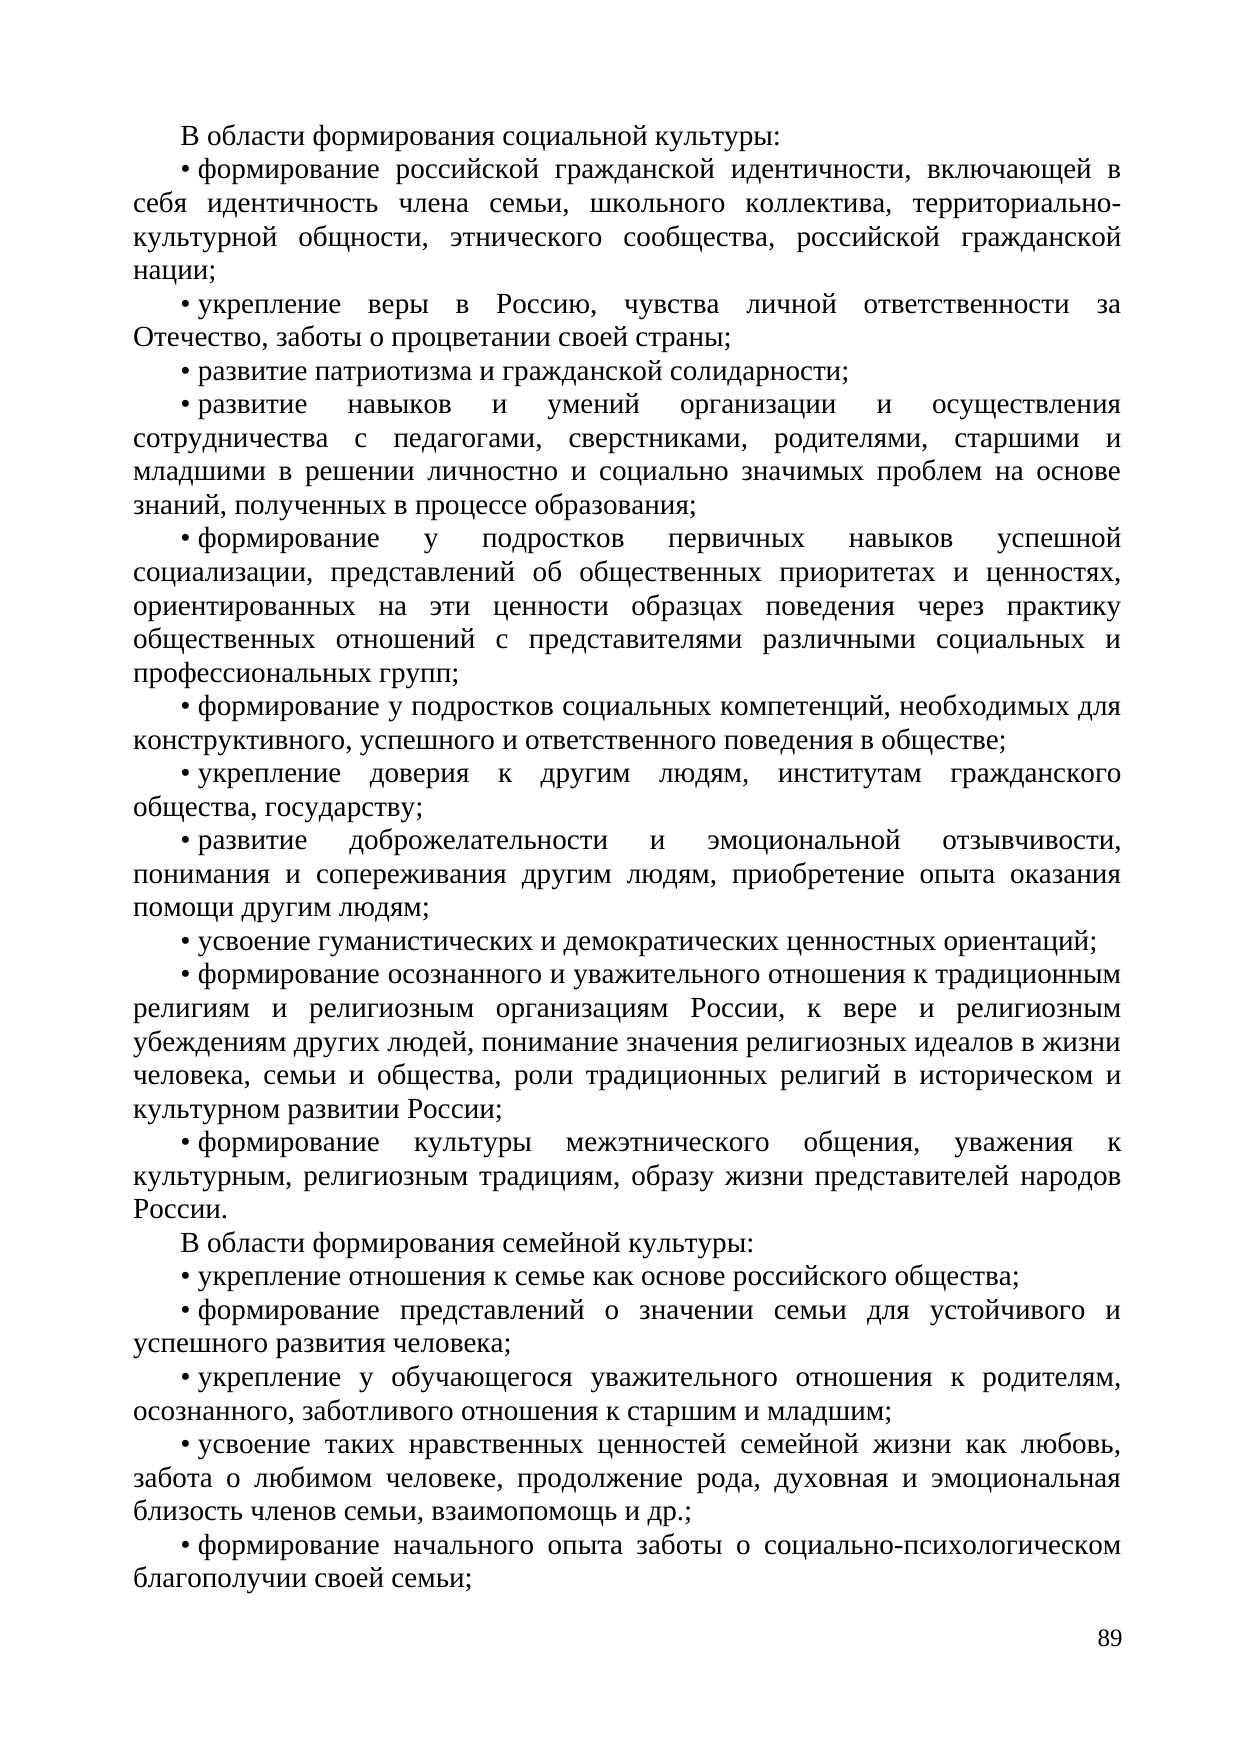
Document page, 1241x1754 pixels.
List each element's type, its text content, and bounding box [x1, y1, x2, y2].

text • укрепление доверия к другим людям, институтам гражданского общества, государству; [133, 755, 1122, 822]
text • развитие доброжелательности и эмоциональной отзывчивости, понимания и сопереживания другим людям, приобретение опыта оказания помощи другим людям; [133, 822, 1122, 923]
text • формирование у подростков социальных компетенций, необходимых для конструктивного, успешного и ответственного поведения в обществе; [133, 688, 1122, 755]
text В области формирования семейной культуры: [133, 1225, 1122, 1258]
text • формирование у подростков первичных навыков успешной социализации, представлений об общественных приоритетах и ценностях, ориентированных на эти ценности образцах поведения через практику общественных отношений с представителями различными социальных и профессиональных групп; [133, 521, 1122, 688]
text • формирование представлений о значении семьи для устойчивого и успешного развития человека; [133, 1292, 1122, 1359]
text • развитие навыков и умений организации и осуществления сотрудничества с педагогами, сверстниками, родителями, старшими и младшими в решении личностно и социально значимых проблем на основе знаний, полученных в процессе образования; [133, 386, 1122, 521]
text • укрепление отношения к семье как основе российского общества; [133, 1258, 1122, 1292]
text • усвоение таких нравственных ценностей семейной жизни как любовь, забота о любимом человеке, продолжение рода, духовная и эмоциональная близость членов семьи, взаимопомощь и др.; [133, 1426, 1122, 1527]
text • укрепление у обучающегося уважительного отношения к родителям, осознанного, заботливого отношения к старшим и младшим; [133, 1359, 1122, 1426]
text • усвоение гуманистических и демократических ценностных ориентаций; [133, 923, 1122, 957]
text • формирование российской гражданской идентичности, включающей в себя идентичность члена семьи, школьного коллектива, территориально-культурной общности, этнического сообщества, российской гражданской нации; [133, 152, 1122, 286]
text • формирование начального опыта заботы о социально-психологическом благополучии своей семьи; [133, 1527, 1122, 1594]
text • формирование культуры межэтнического общения, уважения к культурным, религиозным традициям, образу жизни представителей народов России. [133, 1124, 1122, 1225]
text • формирование осознанного и уважительного отношения к традиционным религиям и религиозным организациям России, к вере и религиозным убеждениям других людей, понимание значения религиозных идеалов в жизни человека, семьи и общества, роли традиционных религий в историческом и культурном развитии России; [133, 957, 1122, 1124]
text • развитие патриотизма и гражданской солидарности; [133, 353, 1122, 386]
text • укрепление веры в Россию, чувства личной ответственности за Отечество, заботы о процветании своей страны; [133, 286, 1122, 353]
text В области формирования социальной культуры: [133, 118, 1122, 152]
